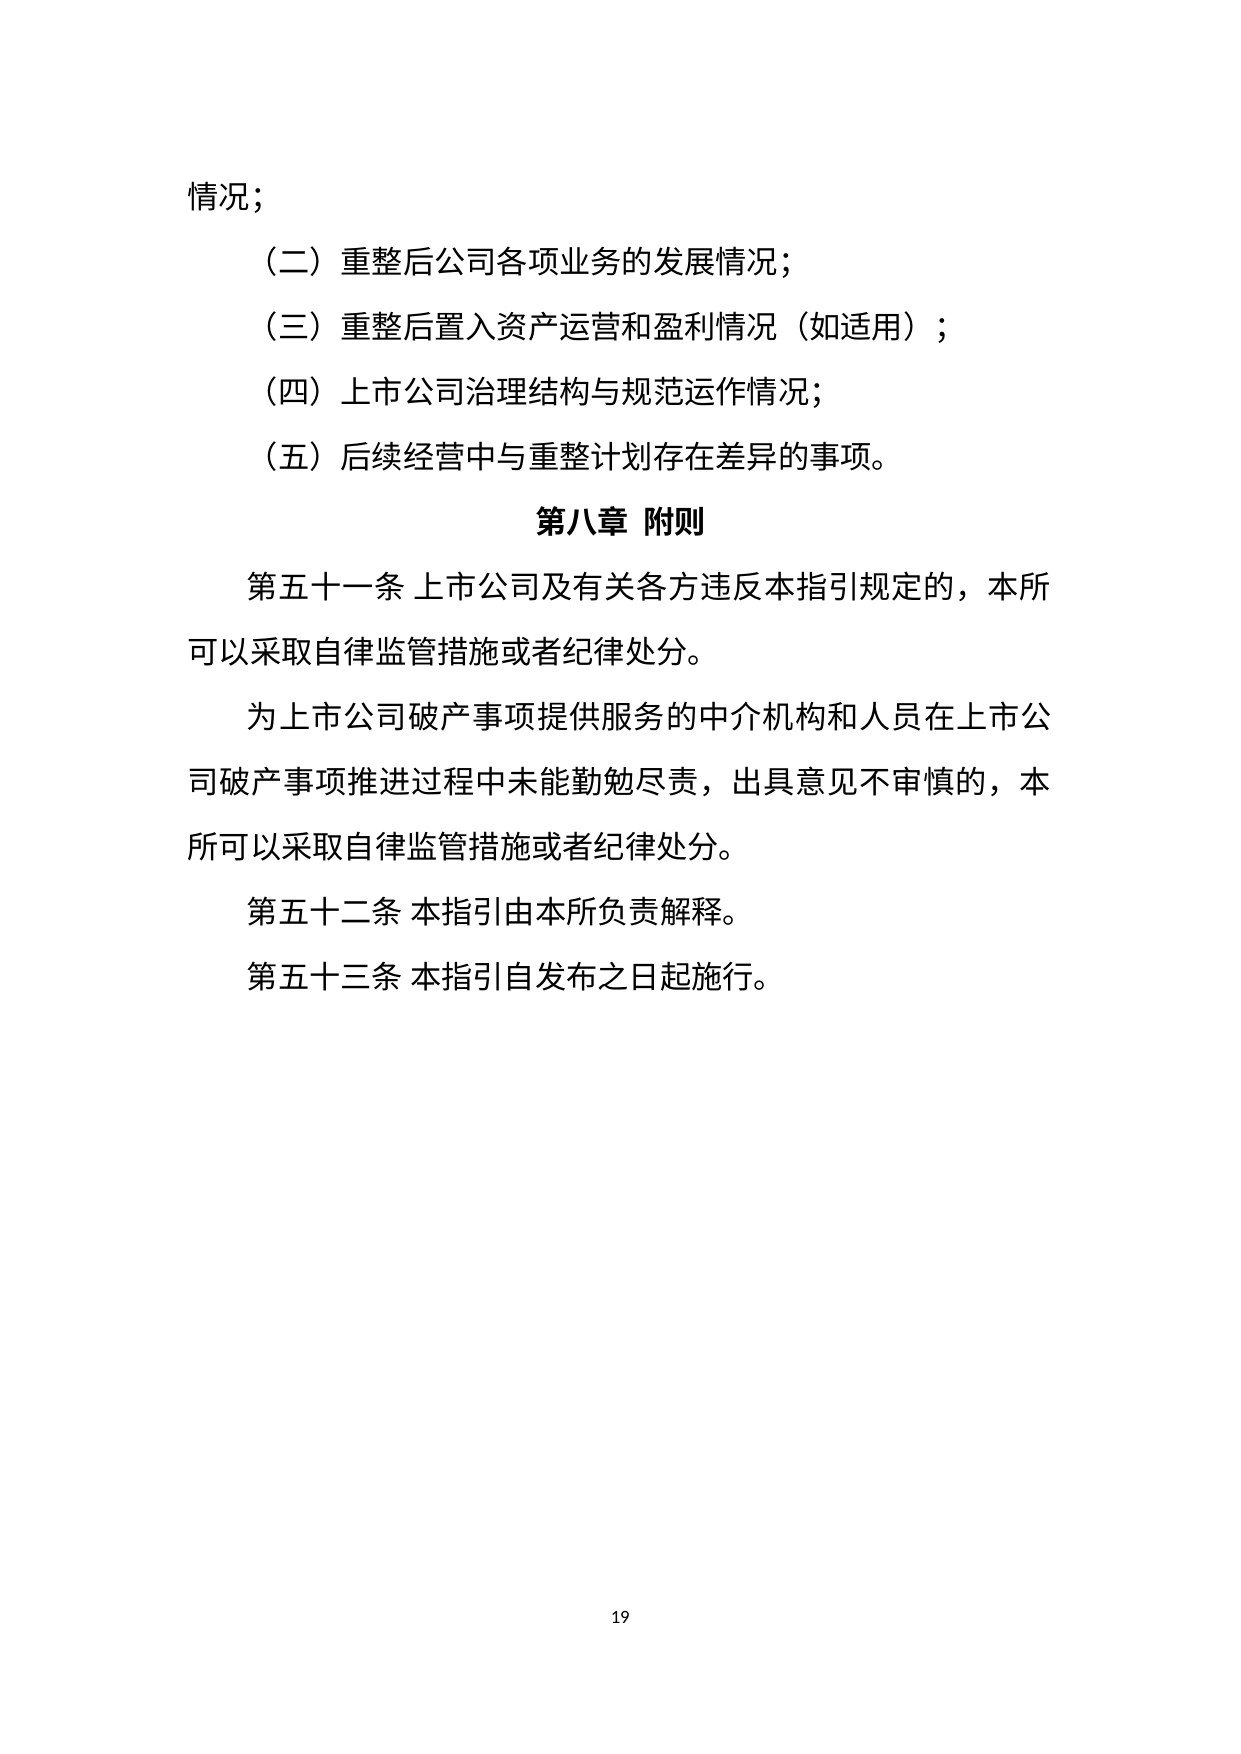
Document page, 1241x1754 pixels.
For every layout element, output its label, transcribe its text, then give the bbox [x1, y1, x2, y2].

text （二）重整后公司各项业务的发展情况； [187, 227, 1053, 292]
text 第五十一条 上市公司及有关各方违反本指引规定的，本所可以采取自律监管措施或者纪律处分。 [187, 552, 1053, 682]
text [187, 162, 1053, 227]
text （三）重整后置入资产运营和盈利情况（如适用）； [187, 292, 1053, 357]
text 第五十三条 本指引自发布之日起施行。 [187, 942, 1053, 1007]
text 为上市公司破产事项提供服务的中介机构和人员在上市公司破产事项推进过程中未能勤勉尽责，出具意见不审慎的，本所可以采取自律监管措施或者纪律处分。 [187, 682, 1053, 877]
text （四）上市公司治理结构与规范运作情况； [187, 357, 1053, 422]
text 第五十二条 本指引由本所负责解释。 [187, 877, 1053, 942]
text （五）后续经营中与重整计划存在差异的事项。 [187, 422, 1053, 487]
text 第八章 附则 [187, 487, 1053, 552]
